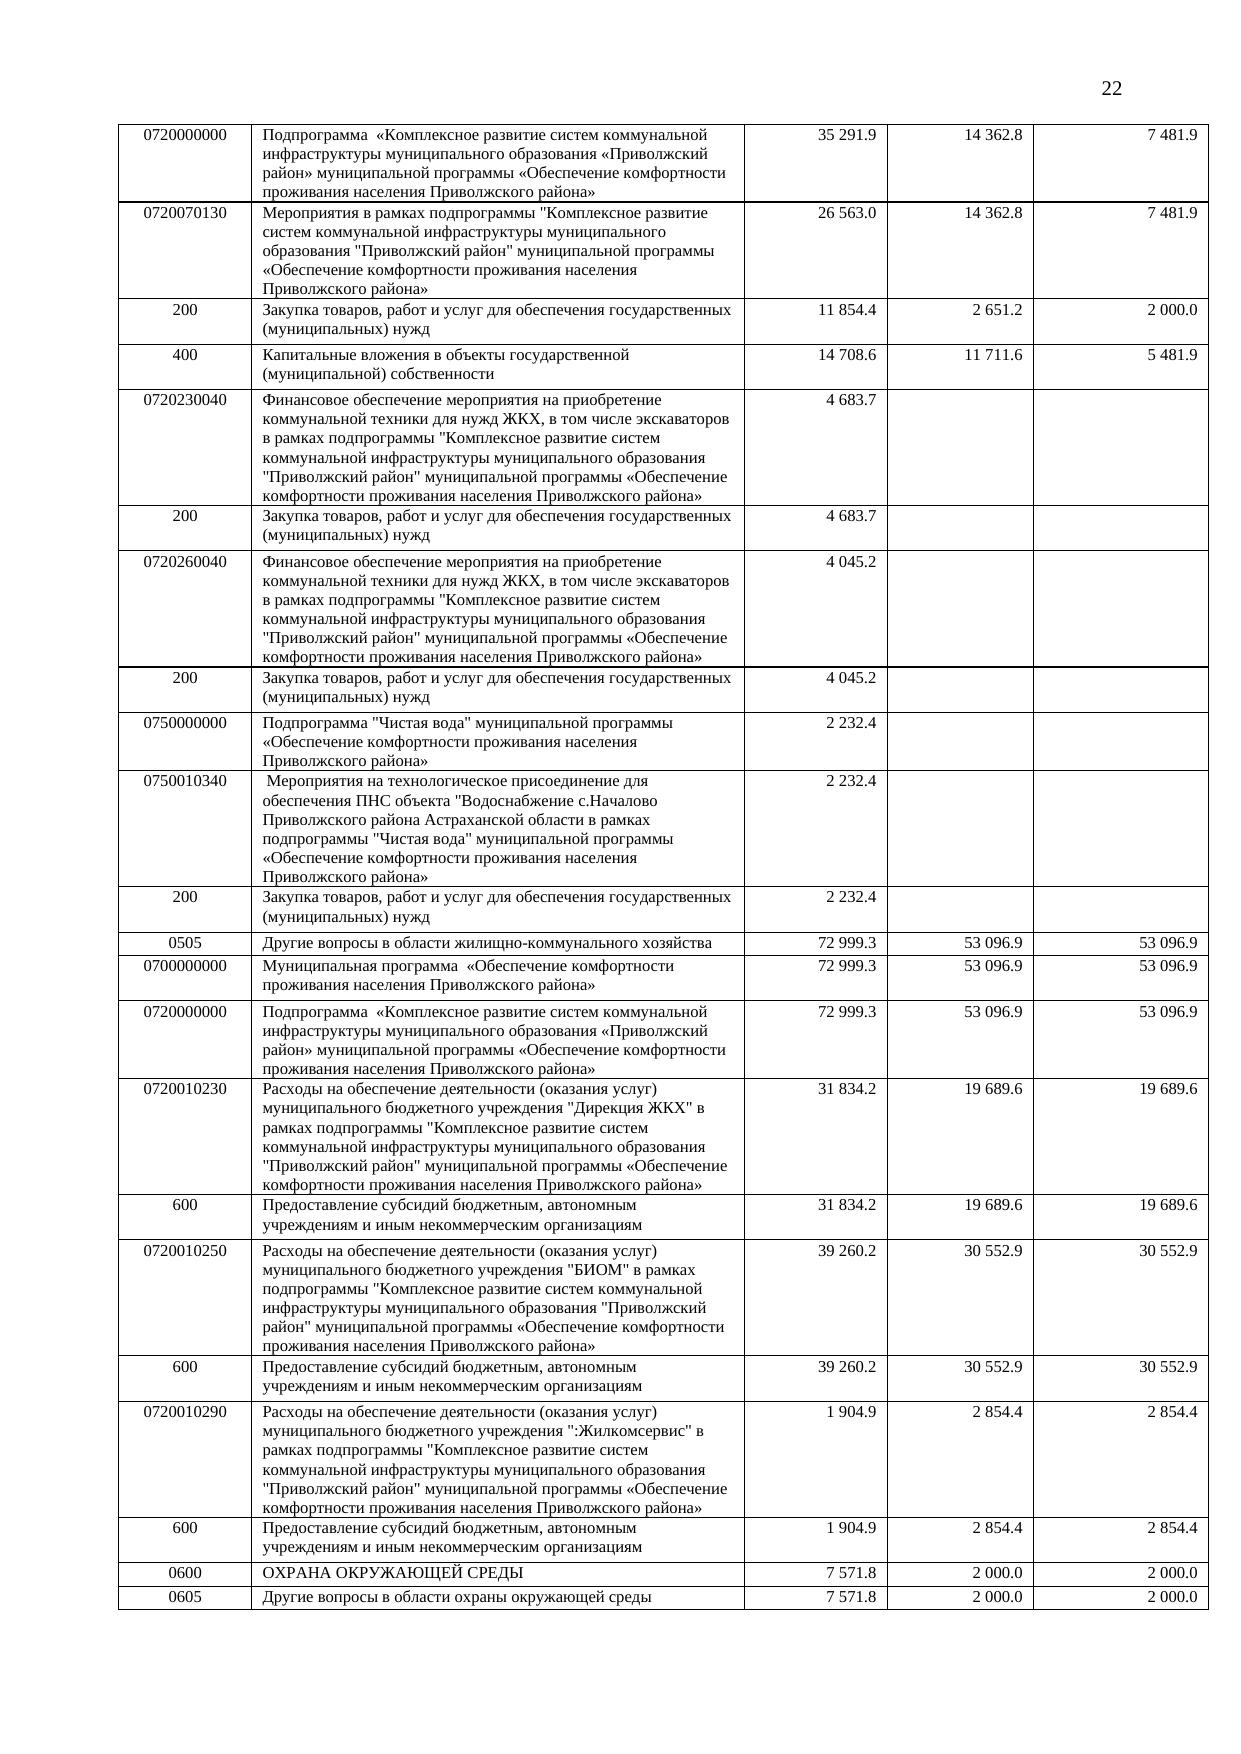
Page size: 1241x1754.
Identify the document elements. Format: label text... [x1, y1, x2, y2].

table_cell 2 854.4 [888, 1518, 1033, 1562]
table_cell [1034, 551, 1208, 666]
table_cell 30 552.9 [888, 1240, 1033, 1355]
table_cell [1034, 713, 1208, 770]
table_cell Предоставление субсидий бюджетным, автономным учреждениям и иным некоммерческим организациям [252, 1356, 744, 1401]
table_cell 53 096.9 [888, 956, 1033, 1000]
table_cell 0720000000 [119, 125, 251, 201]
table_cell 200 [119, 887, 251, 932]
table_cell Финансовое обеспечение мероприятия на приобретение коммунальной техники для нужд ЖКХ, в том числе экскаваторов в рамках подпрограммы "Комплексное развитие систем коммунальной инфраструктуры муниципального образования "Приволжский район" муниципальной программы «Обеспечение комфортности проживания населения Приволжского района» [252, 551, 744, 666]
table_cell 600 [119, 1195, 251, 1239]
table_cell 26 563.0 [745, 203, 887, 298]
table_cell 53 096.9 [1034, 956, 1208, 1000]
table_cell [1034, 887, 1208, 932]
table_cell 30 552.9 [1034, 1356, 1208, 1401]
table_cell [888, 551, 1033, 666]
table_cell Предоставление субсидий бюджетным, автономным учреждениям и иным некоммерческим организациям [252, 1195, 744, 1239]
table_cell 0720070130 [119, 203, 251, 298]
table_cell 39 260.2 [745, 1356, 887, 1401]
table_cell 600 [119, 1518, 251, 1562]
table_cell 1 904.9 [745, 1518, 887, 1562]
table_cell [1034, 668, 1208, 712]
table_cell 2 000.0 [1034, 1587, 1208, 1609]
table_cell [888, 887, 1033, 932]
table_cell 39 260.2 [745, 1240, 887, 1355]
table_cell 0750010340 [119, 771, 251, 886]
table_cell Другие вопросы в области охраны окружающей среды [252, 1587, 744, 1609]
table_cell 30 552.9 [888, 1356, 1033, 1401]
table_cell Капитальные вложения в объекты государственной (муниципальной) собственности [252, 345, 744, 389]
table_cell 53 096.9 [1034, 1001, 1208, 1078]
table_cell 0720010230 [119, 1079, 251, 1194]
table_cell ОХРАНА ОКРУЖАЮЩЕЙ СРЕДЫ [252, 1563, 744, 1586]
table_cell 53 096.9 [888, 1001, 1033, 1078]
table_cell 0720010290 [119, 1402, 251, 1517]
table_cell Подпрограмма «Комплексное развитие систем коммунальной инфраструктуры муниципального образования «Приволжский район» муниципальной программы «Обеспечение комфортности проживания населения Приволжского района» [252, 125, 744, 201]
table_cell 72 999.3 [745, 1001, 887, 1078]
table_cell 7 571.8 [745, 1587, 887, 1609]
table_cell 30 552.9 [1034, 1240, 1208, 1355]
table_cell 0605 [119, 1587, 251, 1609]
table_cell 14 708.6 [745, 345, 887, 389]
table_cell 53 096.9 [1034, 933, 1208, 955]
table_cell 7 481.9 [1034, 125, 1208, 201]
table_cell 2 232.4 [745, 771, 887, 886]
table_cell [1034, 390, 1208, 505]
table_cell [1034, 771, 1208, 886]
table_cell [888, 390, 1033, 505]
table_cell 72 999.3 [745, 933, 887, 955]
table_cell 19 689.6 [888, 1195, 1033, 1239]
table_cell 35 291.9 [745, 125, 887, 201]
table_cell 0505 [119, 933, 251, 955]
table_cell 2 854.4 [1034, 1518, 1208, 1562]
table_cell Закупка товаров, работ и услуг для обеспечения государственных (муниципальных) нужд [252, 887, 744, 932]
table_cell 200 [119, 668, 251, 712]
table_cell 14 362.8 [888, 203, 1033, 298]
table_cell 0720010250 [119, 1240, 251, 1355]
table_cell [888, 713, 1033, 770]
table_cell 4 045.2 [745, 551, 887, 666]
table_cell 14 362.8 [888, 125, 1033, 201]
table_cell 600 [119, 1356, 251, 1401]
table_cell [888, 771, 1033, 886]
table_cell 0720000000 [119, 1001, 251, 1078]
table_cell 2 232.4 [745, 713, 887, 770]
table_cell Предоставление субсидий бюджетным, автономным учреждениям и иным некоммерческим организациям [252, 1518, 744, 1562]
table_cell 2 854.4 [1034, 1402, 1208, 1517]
table_cell Муниципальная программа «Обеспечение комфортности проживания населения Приволжского района» [252, 956, 744, 1000]
table_cell 11 854.4 [745, 299, 887, 344]
table_cell 2 000.0 [888, 1563, 1033, 1586]
table_cell 0600 [119, 1563, 251, 1586]
table_cell 2 000.0 [1034, 1563, 1208, 1586]
table_cell 2 651.2 [888, 299, 1033, 344]
table_cell Закупка товаров, работ и услуг для обеспечения государственных (муниципальных) нужд [252, 299, 744, 344]
table_cell 200 [119, 506, 251, 550]
table_cell 400 [119, 345, 251, 389]
table_cell 53 096.9 [888, 933, 1033, 955]
table_cell Мероприятия в рамках подпрограммы "Комплексное развитие систем коммунальной инфраструктуры муниципального образования "Приволжский район" муниципальной программы «Обеспечение комфортности проживания населения Приволжского района» [252, 203, 744, 298]
table_cell Подпрограмма «Комплексное развитие систем коммунальной инфраструктуры муниципального образования «Приволжский район» муниципальной программы «Обеспечение комфортности проживания населения Приволжского района» [252, 1001, 744, 1078]
table_cell Другие вопросы в области жилищно-коммунального хозяйства [252, 933, 744, 955]
table_cell 0700000000 [119, 956, 251, 1000]
table_cell 31 834.2 [745, 1195, 887, 1239]
table_cell 2 000.0 [888, 1587, 1033, 1609]
table_cell 72 999.3 [745, 956, 887, 1000]
table_cell [888, 668, 1033, 712]
table_cell Закупка товаров, работ и услуг для обеспечения государственных (муниципальных) нужд [252, 506, 744, 550]
table_cell 1 904.9 [745, 1402, 887, 1517]
table_cell 31 834.2 [745, 1079, 887, 1194]
table_cell 11 711.6 [888, 345, 1033, 389]
table_cell [888, 506, 1033, 550]
table_cell Подпрограмма "Чистая вода" муниципальной программы «Обеспечение комфортности проживания населения Приволжского района» [252, 713, 744, 770]
table_cell Расходы на обеспечение деятельности (оказания услуг) муниципального бюджетного учреждения "БИОМ" в рамках подпрограммы "Комплексное развитие систем коммунальной инфраструктуры муниципального образования "Приволжский район" муниципальной программы «Обеспечение комфортности проживания населения Приволжского района» [252, 1240, 744, 1355]
table_cell 2 232.4 [745, 887, 887, 932]
table_cell 7 481.9 [1034, 203, 1208, 298]
table_cell 7 571.8 [745, 1563, 887, 1586]
table_cell 0750000000 [119, 713, 251, 770]
table_cell 19 689.6 [888, 1079, 1033, 1194]
table_cell [1034, 506, 1208, 550]
table_cell 200 [119, 299, 251, 344]
table_cell 19 689.6 [1034, 1195, 1208, 1239]
table_cell Расходы на обеспечение деятельности (оказания услуг) муниципального бюджетного учреждения ":Жилкомсервис" в рамках подпрограммы "Комплексное развитие систем коммунальной инфраструктуры муниципального образования "Приволжский район" муниципальной программы «Обеспечение комфортности проживания населения Приволжского района» [252, 1402, 744, 1517]
table_cell Расходы на обеспечение деятельности (оказания услуг) муниципального бюджетного учреждения "Дирекция ЖКХ" в рамках подпрограммы "Комплексное развитие систем коммунальной инфраструктуры муниципального образования "Приволжский район" муниципальной программы «Обеспечение комфортности проживания населения Приволжского района» [252, 1079, 744, 1194]
table_cell 4 683.7 [745, 390, 887, 505]
table_cell Мероприятия на технологическое присоединение для обеспечения ПНС объекта "Водоснабжение с.Началово Приволжского района Астраханской области в рамках подпрограммы "Чистая вода" муниципальной программы «Обеспечение комфортности проживания населения Приволжского района» [252, 771, 744, 886]
table_cell 2 000.0 [1034, 299, 1208, 344]
table_cell 4 683.7 [745, 506, 887, 550]
table_cell 4 045.2 [745, 668, 887, 712]
table_cell 0720260040 [119, 551, 251, 666]
table_cell 2 854.4 [888, 1402, 1033, 1517]
table_cell 19 689.6 [1034, 1079, 1208, 1194]
table_cell 0720230040 [119, 390, 251, 505]
table_cell Закупка товаров, работ и услуг для обеспечения государственных (муниципальных) нужд [252, 668, 744, 712]
table_cell 5 481.9 [1034, 345, 1208, 389]
table_cell Финансовое обеспечение мероприятия на приобретение коммунальной техники для нужд ЖКХ, в том числе экскаваторов в рамках подпрограммы "Комплексное развитие систем коммунальной инфраструктуры муниципального образования "Приволжский район" муниципальной программы «Обеспечение комфортности проживания населения Приволжского района» [252, 390, 744, 505]
